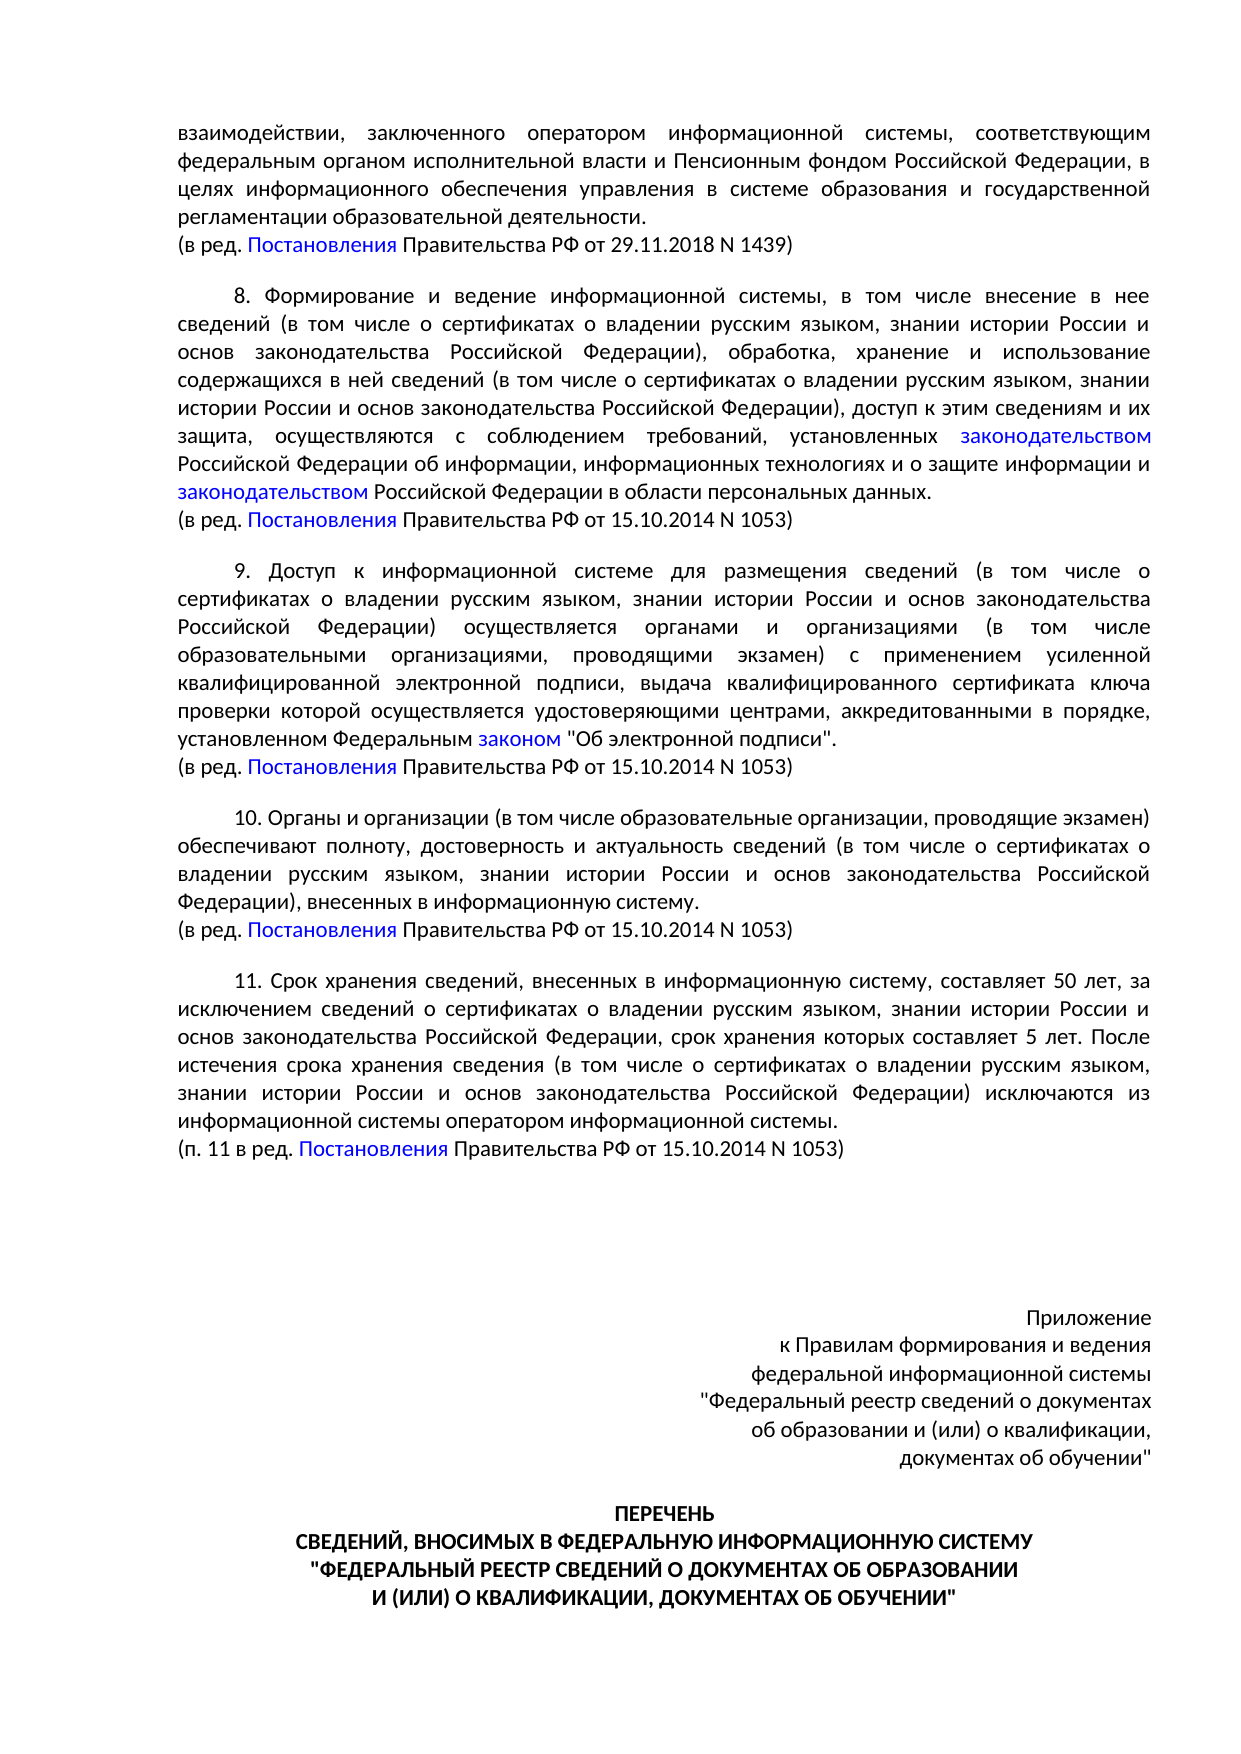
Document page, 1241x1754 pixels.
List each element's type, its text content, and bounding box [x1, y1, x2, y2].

title ПЕРЕЧЕНЬ [177, 1499, 1152, 1527]
text федеральной информационной системы [177, 1359, 1152, 1387]
text (в ред. Постановления Правительства РФ от 29.11.2018 N 1439) [177, 230, 1152, 258]
title "ФЕДЕРАЛЬНЫЙ РЕЕСТР СВЕДЕНИЙ О ДОКУМЕНТАХ ОБ ОБРАЗОВАНИИ [177, 1555, 1152, 1583]
text (в ред. Постановления Правительства РФ от 15.10.2014 N 1053) [177, 915, 1152, 943]
text документах об обучении" [177, 1443, 1152, 1471]
text (в ред. Постановления Правительства РФ от 15.10.2014 N 1053) [177, 752, 1152, 780]
title СВЕДЕНИЙ, ВНОСИМЫХ В ФЕДЕРАЛЬНУЮ ИНФОРМАЦИОННУЮ СИСТЕМУ [177, 1527, 1152, 1555]
text 8. Формирование и ведение информационной системы, в том числе внесение в нее сведений (в том числе о сертификатах о владении русским языком, знании истории России и основ законодательства Российской Федерации), обработка, хранение и использование содержащихся в ней сведений (в том числе о сертификатах о владении русским языком, знании истории России и основ законодательства Российской Федерации), доступ к этим сведениям и их защита, осуществляются с соблюдением требований, установленных законодательством Российской Федерации об информации, информационных технологиях и о защите информации и законодательством Российской Федерации в области персональных данных. [177, 281, 1152, 505]
text Приложение [177, 1303, 1152, 1331]
text 9. Доступ к информационной системе для размещения сведений (в том числе о сертификатах о владении русским языком, знании истории России и основ законодательства Российской Федерации) осуществляется органами и организациями (в том числе образовательными организациями, проводящими экзамен) с применением усиленной квалифицированной электронной подписи, выдача квалифицированного сертификата ключа проверки которой осуществляется удостоверяющими центрами, аккредитованными в порядке, установленном Федеральным законом "Об электронной подписи". [177, 556, 1152, 752]
text (п. 11 в ред. Постановления Правительства РФ от 15.10.2014 N 1053) [177, 1134, 1152, 1162]
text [177, 118, 1152, 230]
text 11. Срок хранения сведений, внесенных в информационную систему, составляет 50 лет, за исключением сведений о сертификатах о владении русским языком, знании истории России и основ законодательства Российской Федерации, срок хранения которых составляет 5 лет. После истечения срока хранения сведения (в том числе о сертификатах о владении русским языком, знании истории России и основ законодательства Российской Федерации) исключаются из информационной системы оператором информационной системы. [177, 966, 1152, 1134]
title И (ИЛИ) О КВАЛИФИКАЦИИ, ДОКУМЕНТАХ ОБ ОБУЧЕНИИ" [177, 1583, 1152, 1611]
text "Федеральный реестр сведений о документах [177, 1387, 1152, 1415]
text к Правилам формирования и ведения [177, 1331, 1152, 1359]
text об образовании и (или) о квалификации, [177, 1415, 1152, 1443]
text (в ред. Постановления Правительства РФ от 15.10.2014 N 1053) [177, 505, 1152, 533]
text 10. Органы и организации (в том числе образовательные организации, проводящие экзамен) обеспечивают полноту, достоверность и актуальность сведений (в том числе о сертификатах о владении русским языком, знании истории России и основ законодательства Российской Федерации), внесенных в информационную систему. [177, 803, 1152, 915]
